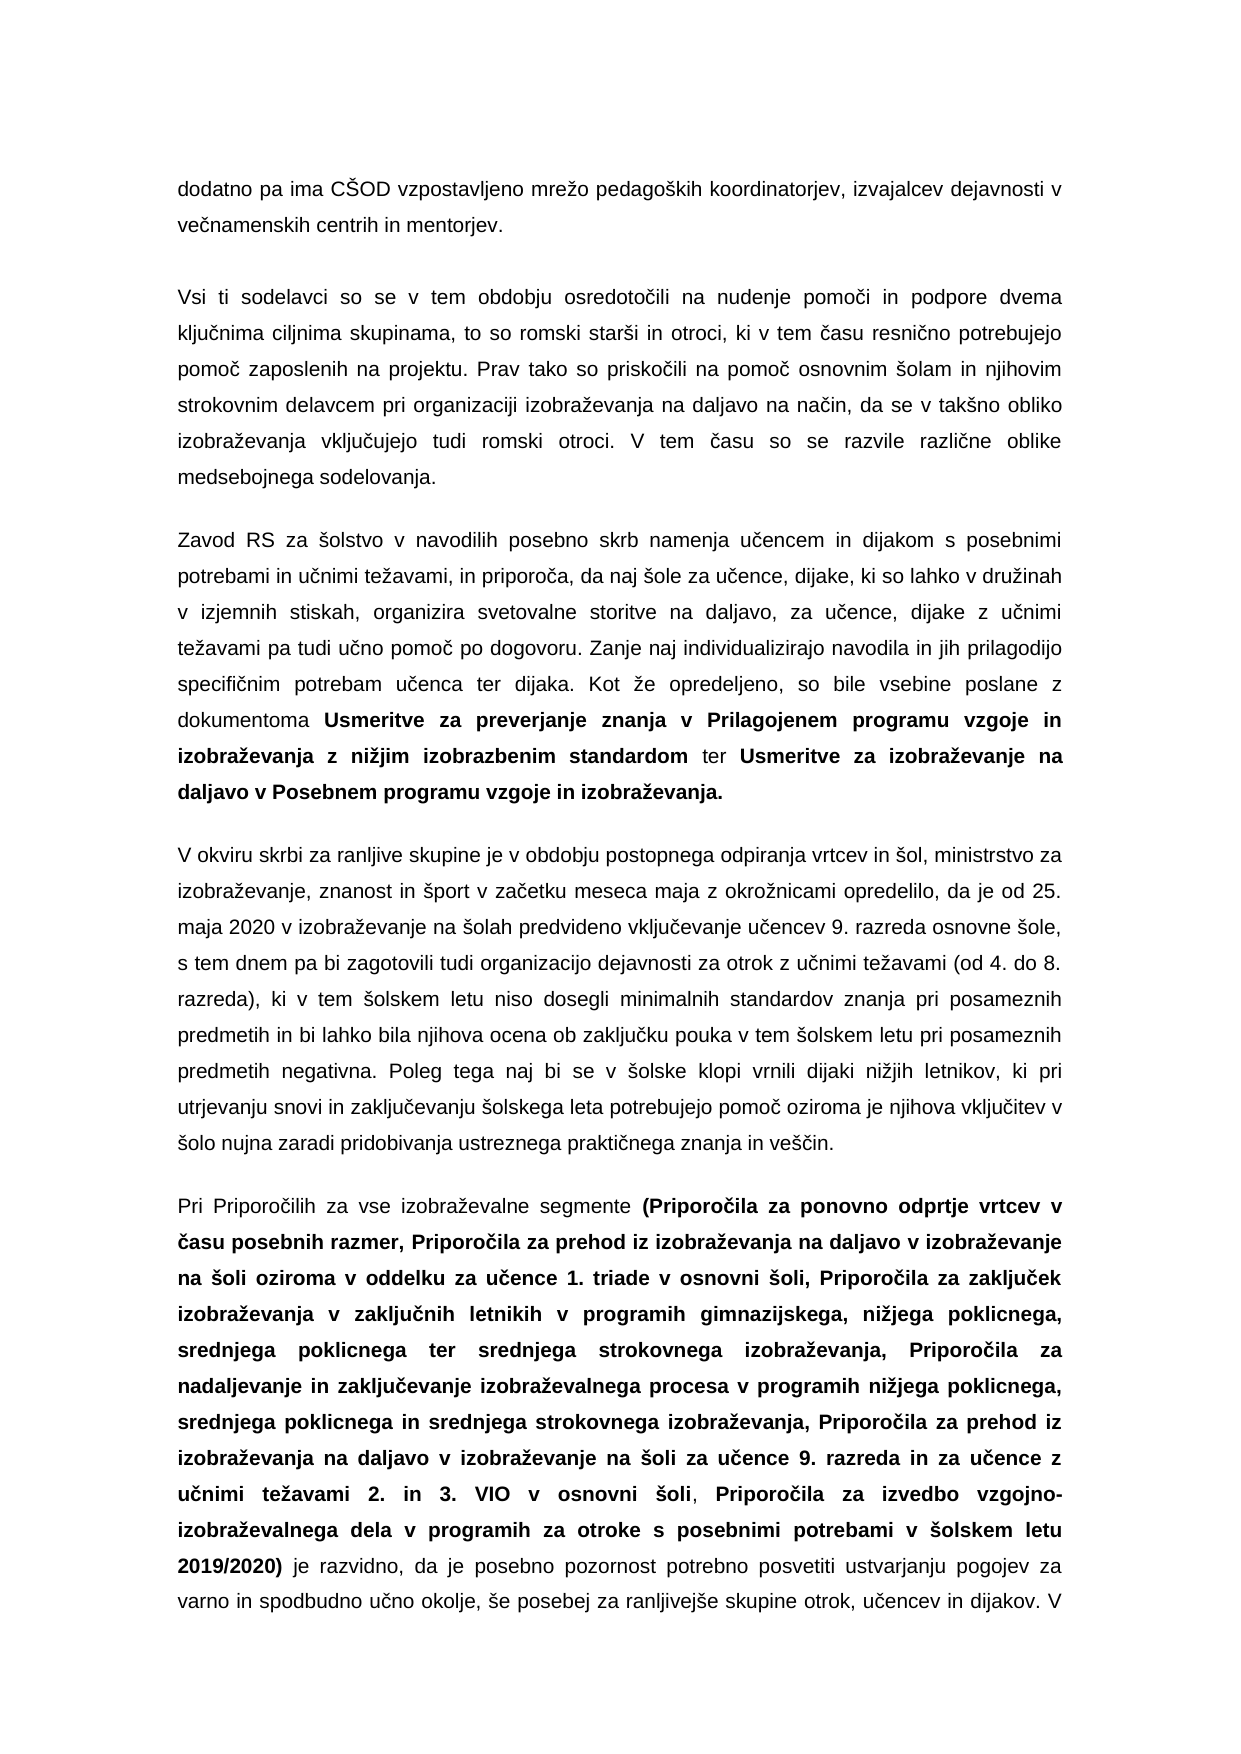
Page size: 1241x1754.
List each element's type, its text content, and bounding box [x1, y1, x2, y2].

text Zavod RS za šolstvo v navodilih posebno skrb namenja učencem in dijakom s posebnimi potrebami in učnimi težavami, in priporoča, da naj šole za učence, dijake, ki so lahko v družinah v izjemnih stiskah, organizira svetovalne storitve na daljavo, za učence, dijake z učnimi težavami pa tudi učno pomoč po dogovoru. Zanje naj individualizirajo navodila in jih prilagodijo specifičnim potrebam učenca ter dijaka. Kot že opredeljeno, so bile vsebine poslane z dokumentoma Usmeritve za preverjanje znanja v Prilagojenem programu vzgoje in izobraževanja z nižjim izobrazbenim standardom ter Usmeritve za izobraževanje na daljavo v Posebnem programu vzgoje in izobraževanja. [177, 528, 1063, 804]
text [177, 1194, 1063, 1613]
text V okviru skrbi za ranljive skupine je v obdobju postopnega odpiranja vrtcev in šol, ministrstvo za izobraževanje, znanost in šport v začetku meseca maja z okrožnicami opredelilo, da je od 25. maja 2020 v izobraževanje na šolah predvideno vključevanje učencev 9. razreda osnovne šole, s tem dnem pa bi zagotovili tudi organizacijo dejavnosti za otrok z učnimi težavami (od 4. do 8. razreda), ki v tem šolskem letu niso dosegli minimalnih standardov znanja pri posameznih predmetih in bi lahko bila njihova ocena ob zaključku pouka v tem šolskem letu pri posameznih predmetih negativna. Poleg tega naj bi se v šolske klopi vrnili dijaki nižjih letnikov, ki pri utrjevanju snovi in zaključevanju šolskega leta potrebujejo pomoč oziroma je njihova vključitev v šolo nujna zaradi pridobivanja ustreznega praktičnega znanja in veščin. [177, 843, 1063, 1154]
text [177, 177, 1063, 237]
text Vsi ti sodelavci so se v tem obdobju osredotočili na nudenje pomoči in podpore dvema ključnima ciljnima skupinama, to so romski starši in otroci, ki v tem času resnično potrebujejo pomoč zaposlenih na projektu. Prav tako so priskočili na pomoč osnovnim šolam in njihovim strokovnim delavcem pri organizaciji izobraževanja na daljavo na način, da se v takšno obliko izobraževanja vključujejo tudi romski otroci. V tem času so se razvile različne oblike medsebojnega sodelovanja. [177, 285, 1063, 489]
